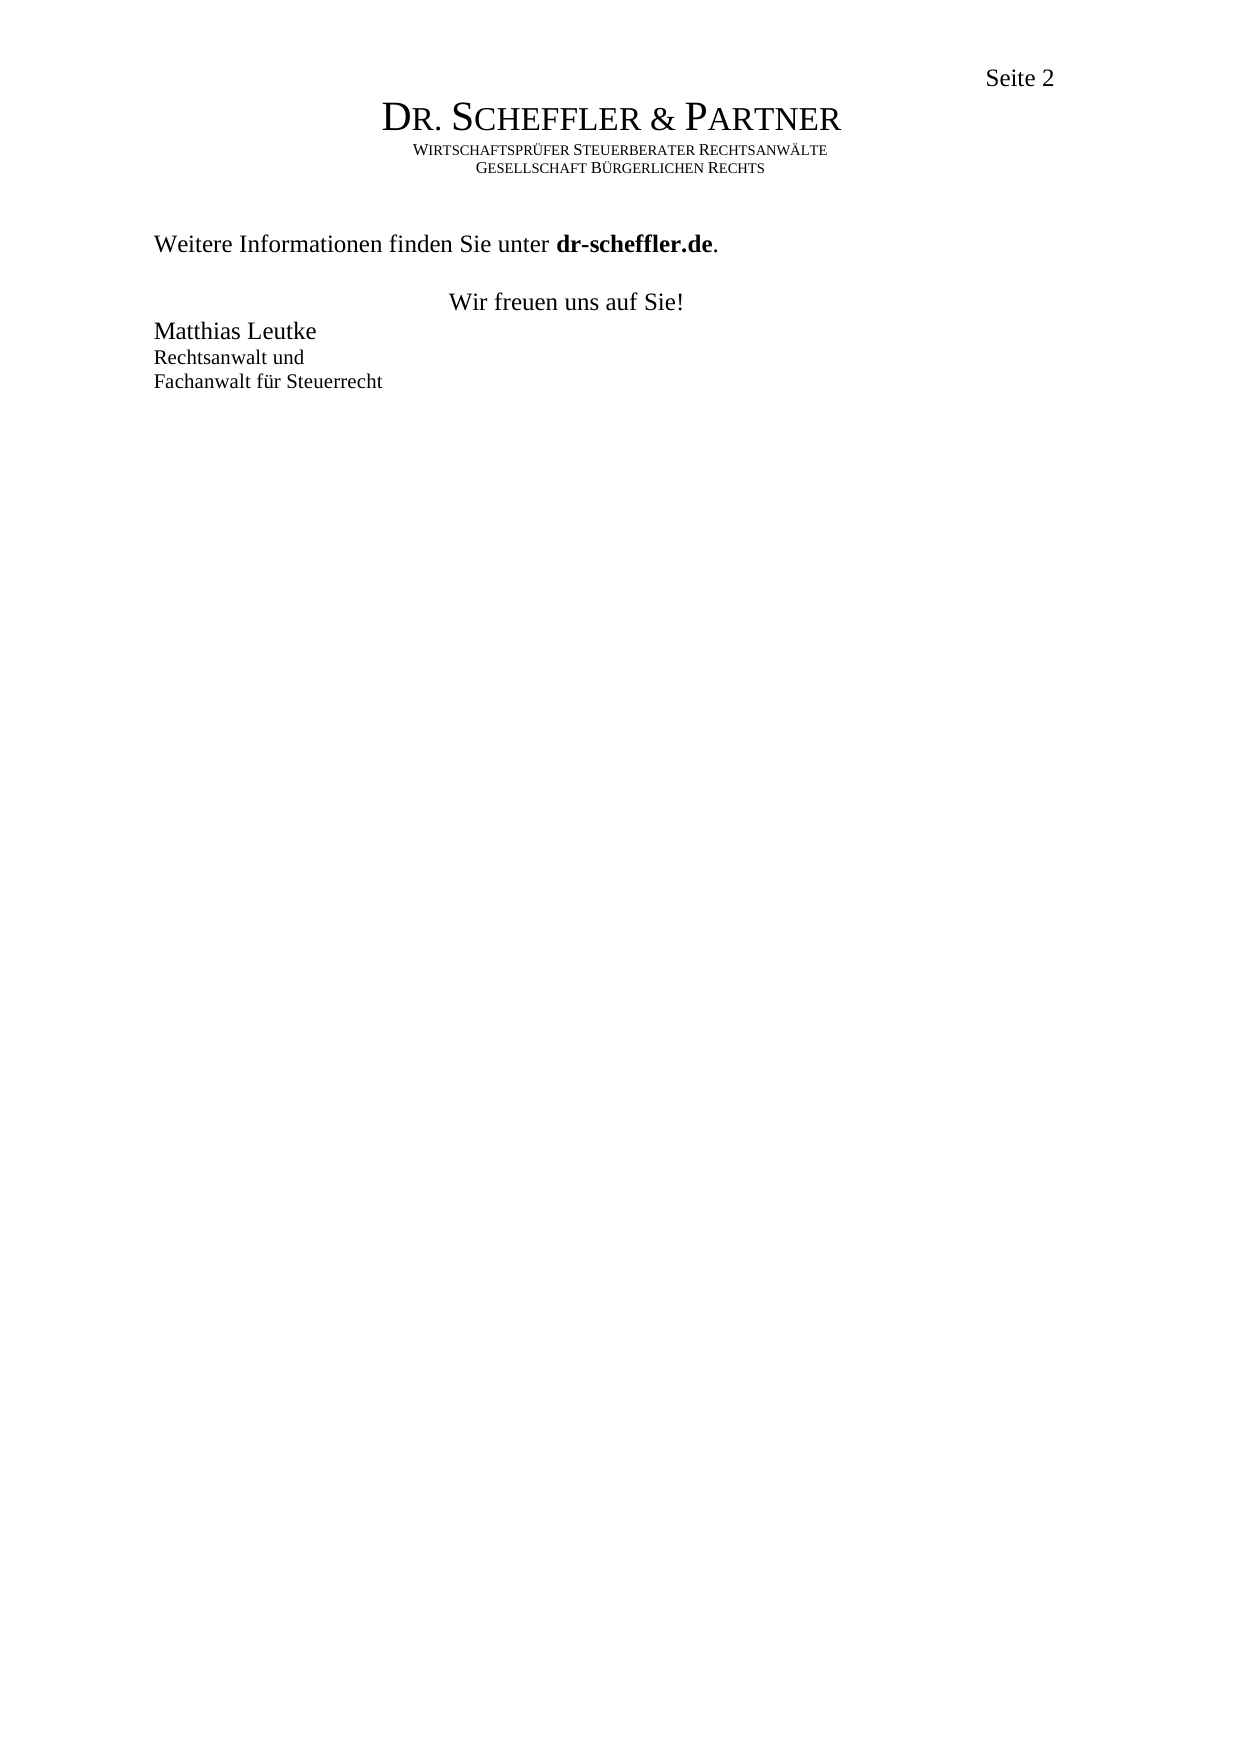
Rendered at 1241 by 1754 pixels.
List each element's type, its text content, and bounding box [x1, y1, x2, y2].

text Wir freuen uns auf Sie! [375, 287, 1087, 316]
text Matthias Leutke [153, 316, 1087, 345]
text Weitere Informationen finden Sie unter dr-scheffler.de. [153, 228, 1087, 258]
text Rechtsanwalt und [153, 345, 1087, 369]
text Fachanwalt für Steuerrecht [153, 369, 1087, 393]
